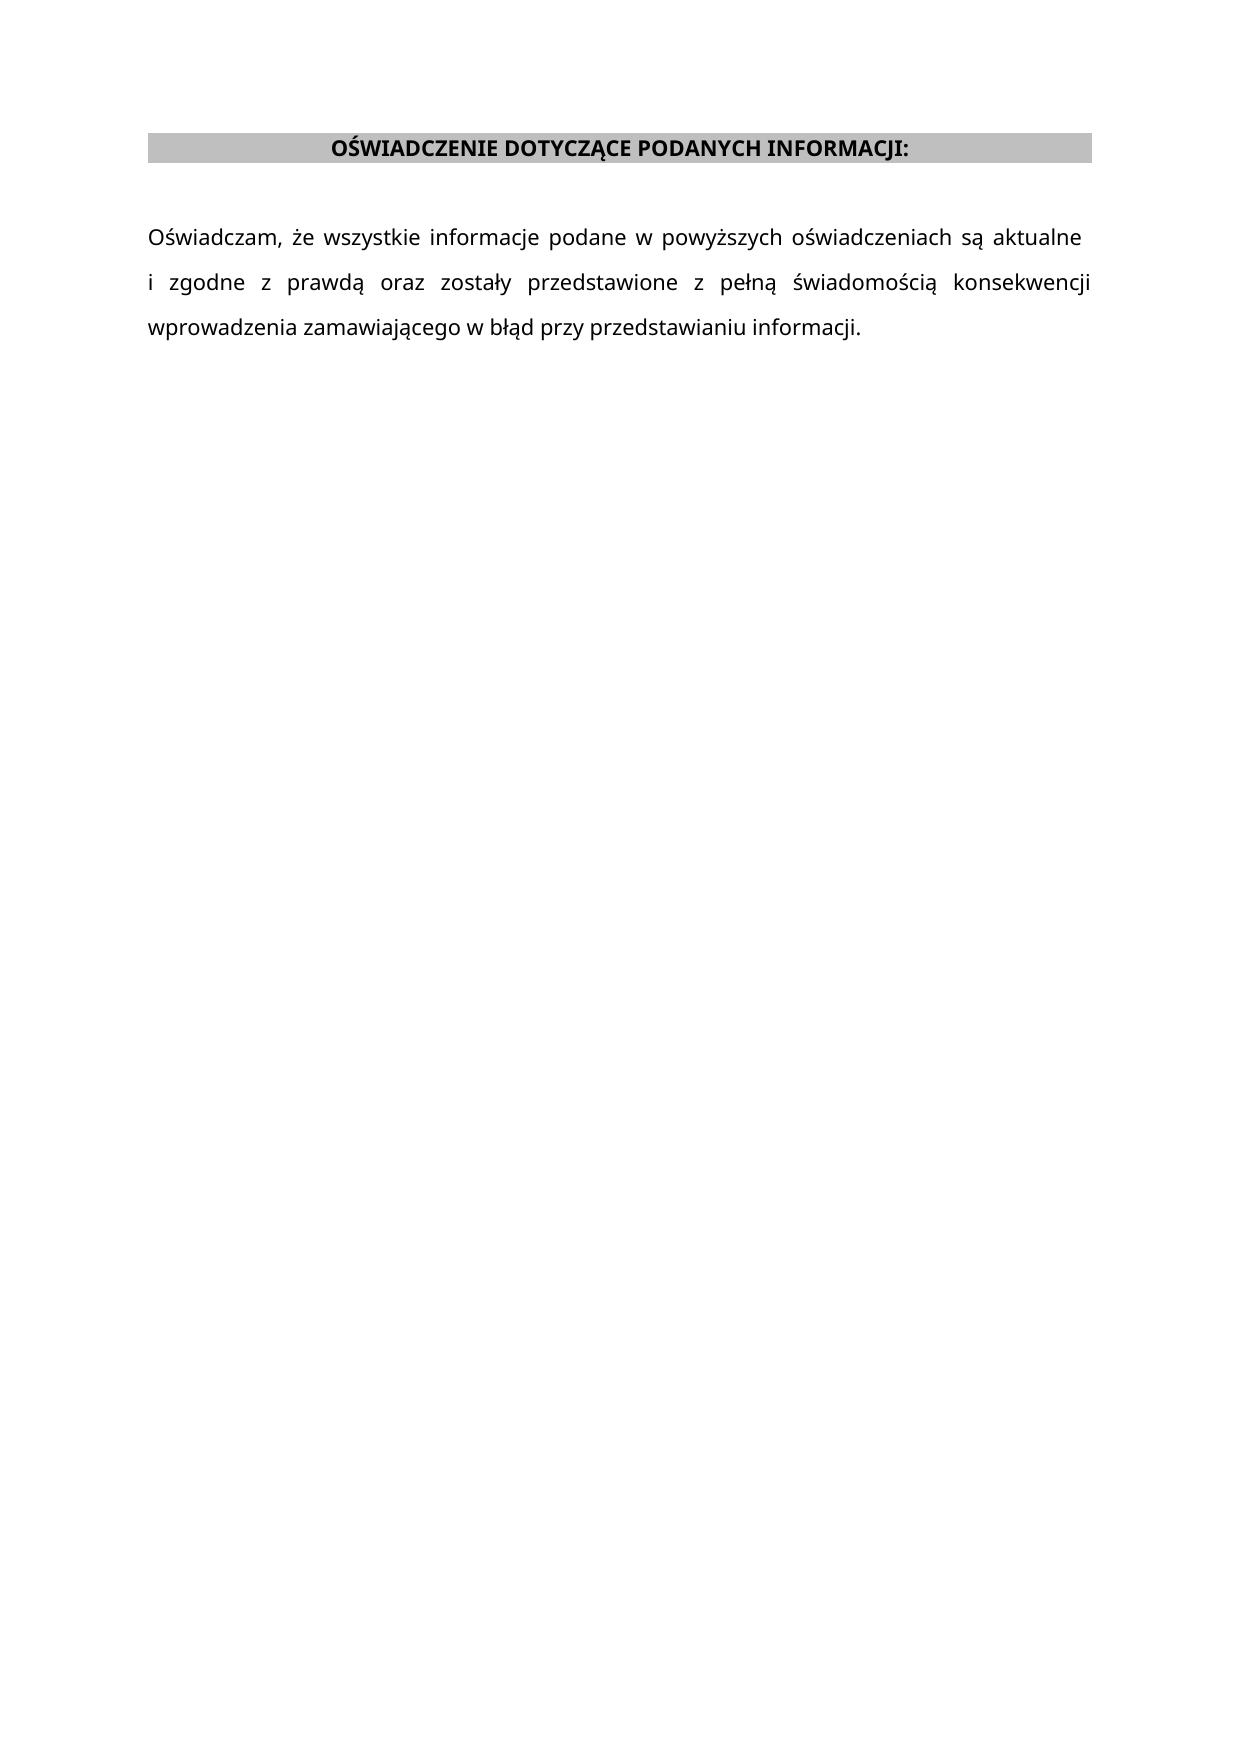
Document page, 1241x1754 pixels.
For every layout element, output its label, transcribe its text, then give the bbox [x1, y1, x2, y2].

text OŚWIADCZENIE DOTYCZĄCE PODANYCH INFORMACJI: [148, 133, 1092, 163]
text Oświadczam, że wszystkie informacje podane w powyższych oświadczeniach są aktualne i zgodne z prawdą oraz zostały przedstawione z pełną świadomością konsekwencji wprowadzenia zamawiającego w błąd przy przedstawianiu informacji. [148, 222, 1092, 341]
